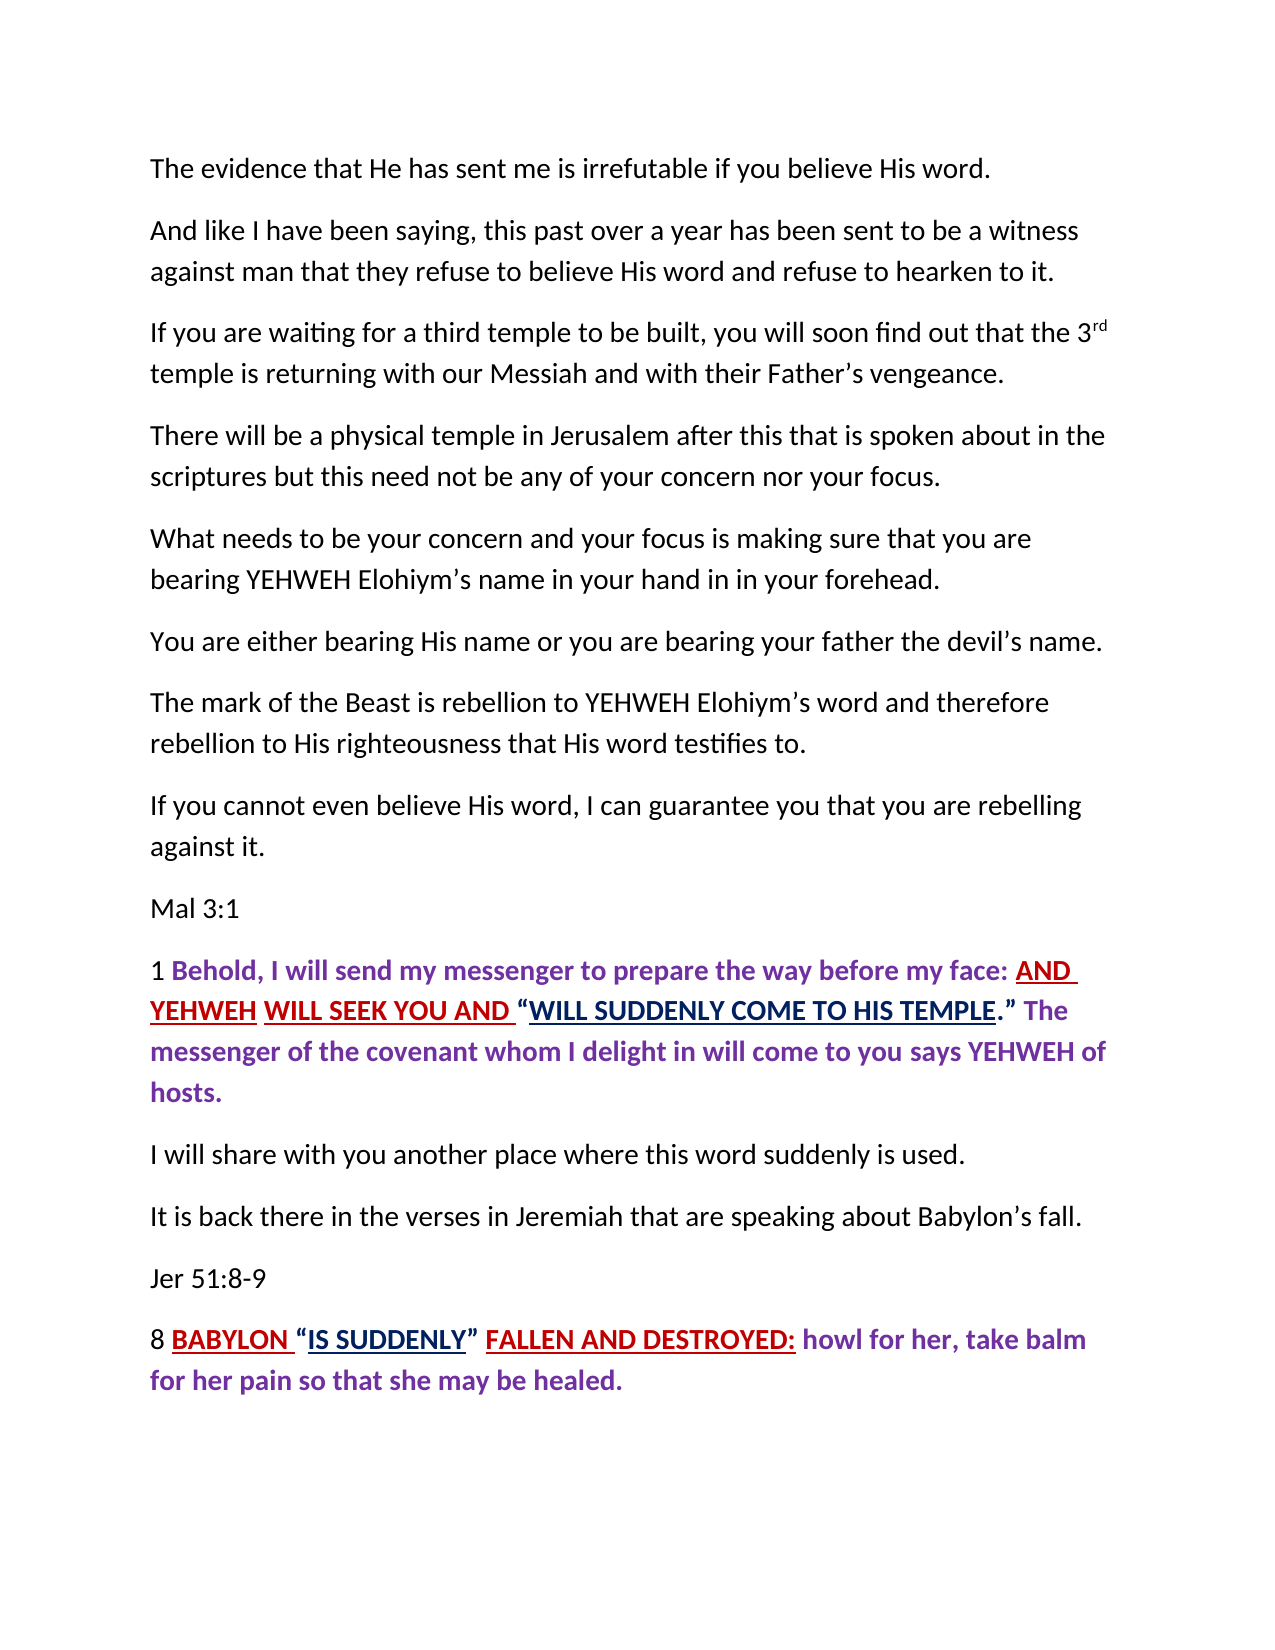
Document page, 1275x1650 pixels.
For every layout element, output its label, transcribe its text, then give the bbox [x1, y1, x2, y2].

text And like I have been saying, this past over a year has been sent to be a witness against man that they refuse to believe His word and refuse to hearken to it. [150, 212, 1125, 288]
text If you cannot even believe His word, I can guarantee you that you are rebelling against it. [150, 787, 1125, 864]
text The mark of the Beast is rebellion to YEHWEH Elohiym’s word and therefore rebellion to His righteousness that His word testifies to. [150, 684, 1125, 761]
text 8 BABYLON “IS SUDDENLY” FALLEN AND DESTROYED: howl for her, take balm for her pain so that she may be healed. [150, 1321, 1125, 1398]
text Jer 51:8-9 [150, 1260, 1125, 1295]
text What needs to be your concern and your focus is making sure that you are bearing YEHWEH Elohiym’s name in your hand in in your forehead. [150, 520, 1125, 596]
text 1 Behold, I will send my messenger to prepare the way before my face: AND YEHWEH WILL SEEK YOU AND “WILL SUDDENLY COME TO HIS TEMPLE.” The messenger of the covenant whom I delight in will come to you says YEHWEH of hosts. [150, 952, 1125, 1110]
text Mal 3:1 [150, 890, 1125, 925]
text The evidence that He has sent me is irrefutable if you believe His word. [150, 150, 1125, 186]
text There will be a physical temple in Jerusalem after this that is spoken about in the scriptures but this need not be any of your concern nor your focus. [150, 417, 1125, 494]
text You are either bearing His name or you are bearing your father the devil’s name. [150, 623, 1125, 658]
text I will share with you another place where this word suddenly is used. [150, 1136, 1125, 1172]
text It is back there in the verses in Jeremiah that are speaking about Babylon’s fall. [150, 1198, 1125, 1233]
text If you are waiting for a third temple to be built, you will soon find out that the 3rd temple is returning with our Messiah and with their Father’s vengeance. [150, 314, 1125, 391]
